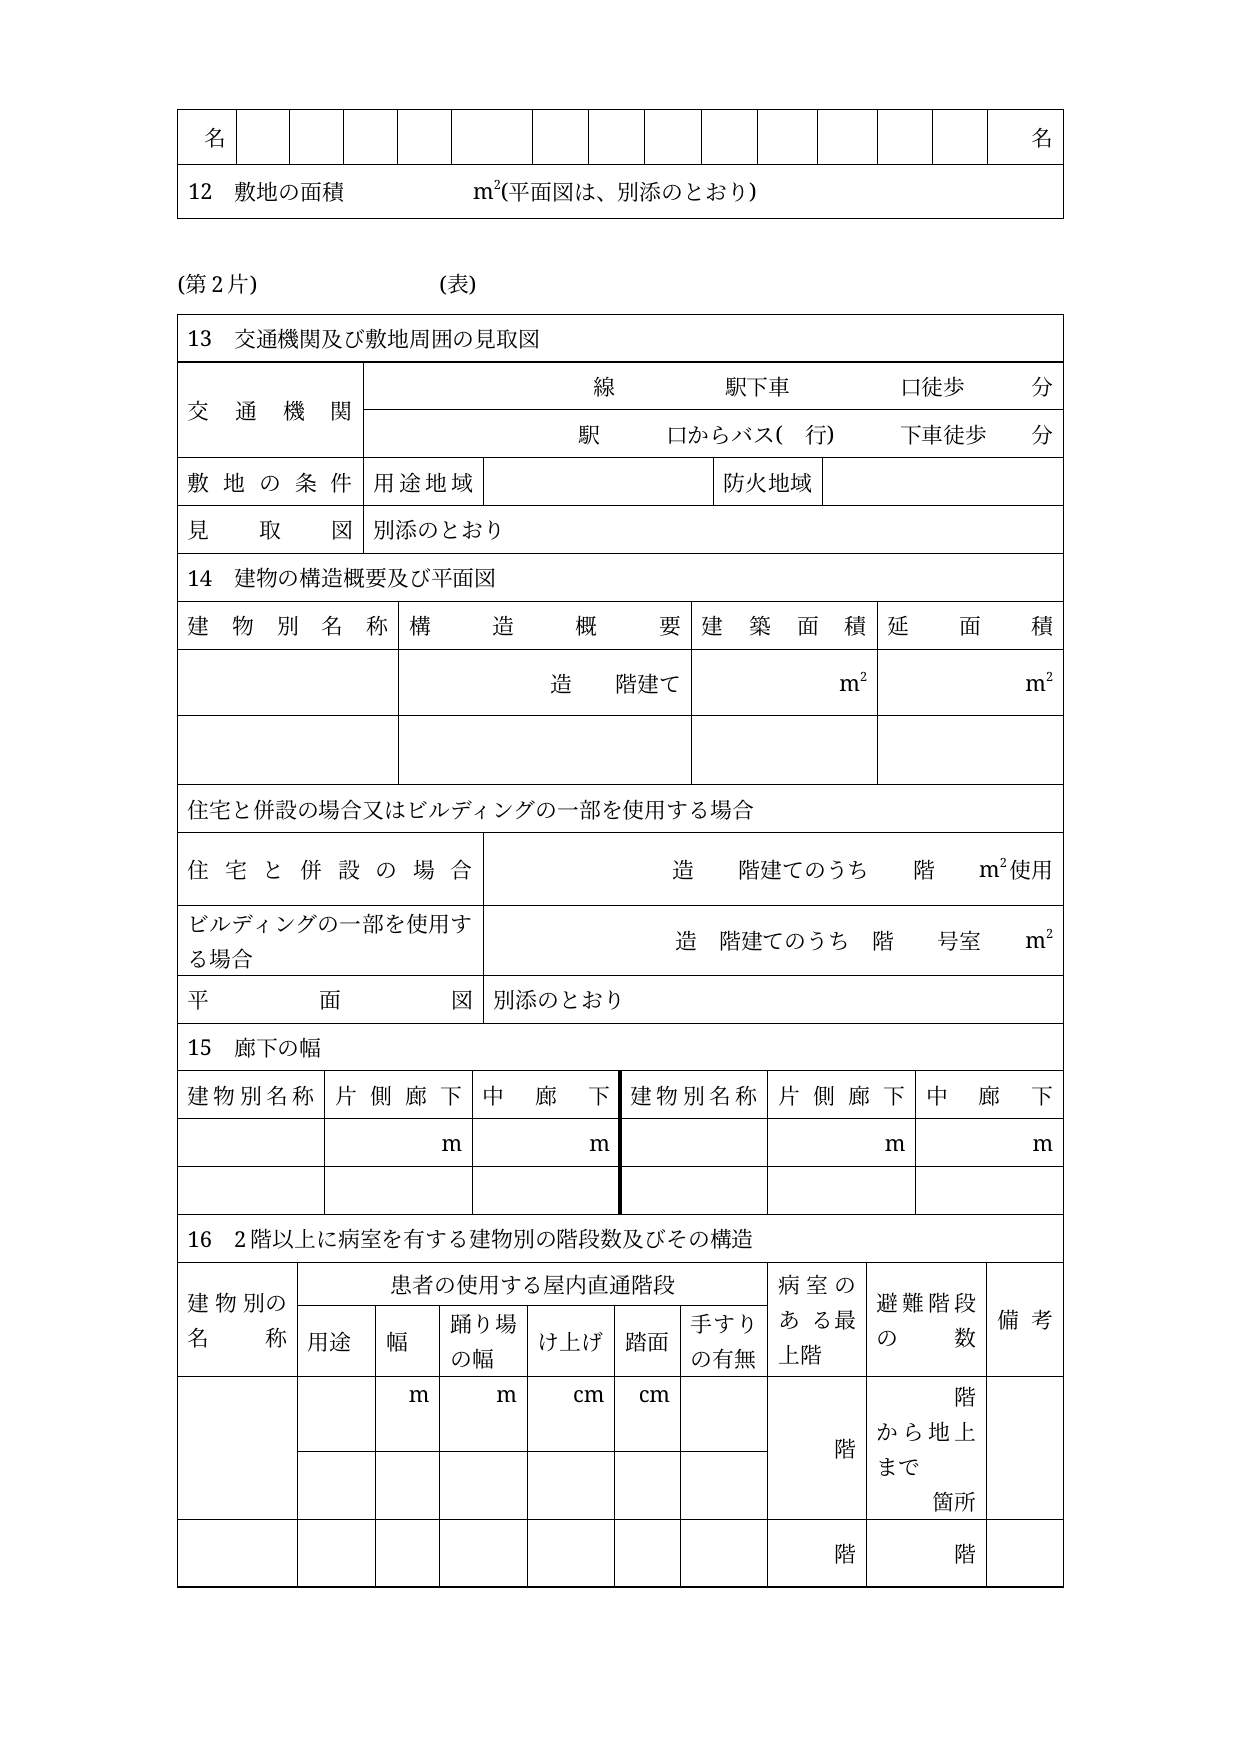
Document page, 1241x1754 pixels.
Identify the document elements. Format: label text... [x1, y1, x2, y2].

table_cell [702, 110, 757, 163]
table_cell [440, 1520, 527, 1586]
table_cell 住宅と併設の場合又はビルディングの一部を使用する場合 [178, 785, 1063, 832]
table_cell 15 廊下の幅 [178, 1024, 1063, 1070]
table_cell [473, 1167, 618, 1214]
table_cell 手すりの有無 [681, 1306, 767, 1376]
table_cell 階 から地上まで 箇所 [867, 1520, 986, 1586]
table_cell [589, 110, 644, 163]
table_cell [178, 1520, 297, 1586]
table_cell 建物別の名称 [178, 1263, 297, 1376]
table_cell 造 階建て [399, 650, 691, 715]
table_cell 防火地域 [714, 458, 822, 505]
table_cell ビルディングの一部を使用する場合 [178, 906, 483, 974]
table_cell [344, 110, 397, 163]
table_cell [818, 110, 877, 163]
table_cell [878, 716, 1063, 784]
table_cell [440, 1452, 527, 1519]
table_cell [298, 1520, 375, 1586]
table_cell [681, 1452, 767, 1519]
table_cell 踊り場の幅 [440, 1306, 527, 1376]
table_cell [528, 1452, 614, 1519]
table_cell cm [615, 1377, 680, 1451]
table_cell [987, 1377, 1063, 1519]
table_cell [325, 1167, 472, 1214]
table_cell [178, 716, 398, 784]
table_cell [290, 110, 343, 163]
table_cell 延面積 [878, 602, 1063, 649]
table_cell [178, 650, 398, 715]
table_cell [622, 1119, 767, 1166]
table_cell [615, 1520, 680, 1586]
table_cell 16 2階以上に病室を有する建物別の階段数及びその構造 [178, 1215, 1063, 1262]
table_cell 用途 [298, 1306, 375, 1376]
table_cell [933, 110, 987, 163]
table_cell 片側廊下 [768, 1071, 915, 1118]
table_cell 避難階段の数 [867, 1263, 986, 1376]
table_cell [298, 1377, 375, 1451]
table_cell 見取図 [178, 506, 363, 553]
table_cell [533, 110, 588, 163]
table_cell 階 [768, 1520, 866, 1586]
table_cell m [325, 1119, 472, 1166]
table_cell 建物別名称 [622, 1071, 767, 1118]
table_cell 中廊下 [473, 1071, 618, 1118]
table_cell [452, 110, 532, 163]
table_cell 用途地域 [364, 458, 483, 505]
table_cell 踏面 [615, 1306, 680, 1376]
table_cell [376, 1452, 439, 1519]
table_cell [878, 110, 932, 163]
table_cell 住宅と併設の場合 [178, 833, 483, 904]
table_cell 14 建物の構造概要及び平面図 [178, 554, 1063, 601]
table_cell け上げ [528, 1306, 614, 1376]
text (第2片) (表) [177, 266, 1063, 301]
table_cell [692, 716, 877, 784]
table_cell 別添のとおり [484, 976, 1063, 1022]
table_header 13 交通機関及び敷地周囲の見取図 [178, 315, 1063, 361]
table_cell 備考 [987, 1263, 1063, 1376]
table_cell 幅 [376, 1306, 439, 1376]
table_cell [768, 1167, 915, 1214]
table_cell m [376, 1377, 439, 1451]
table_cell [484, 458, 713, 505]
table_cell 造 階建てのうち 階 m2使用 [484, 833, 1063, 904]
table_cell [681, 1377, 767, 1451]
table_cell [987, 1520, 1063, 1586]
table_cell [178, 1167, 324, 1214]
table_cell 中廊下 [916, 1071, 1063, 1118]
table_cell 名 [178, 110, 236, 163]
table_cell m2 [878, 650, 1063, 715]
table_cell [376, 1520, 439, 1586]
table_cell [681, 1520, 767, 1586]
table_cell m [473, 1119, 618, 1166]
table_cell 平面図 [178, 976, 483, 1022]
table_cell [178, 1377, 297, 1519]
table_cell 建物別名称 [178, 1071, 324, 1118]
table_cell [178, 1119, 324, 1166]
table_cell 病室のある最上階 [768, 1263, 866, 1376]
table_cell [916, 1167, 1063, 1214]
table_cell [298, 1452, 375, 1519]
table_cell [528, 1520, 614, 1586]
table_cell 片側廊下 [325, 1071, 472, 1118]
table_cell cm [528, 1377, 614, 1451]
table_cell 造 階建てのうち 階 号室 m2 [484, 906, 1063, 974]
table_cell 別添のとおり [364, 506, 1063, 553]
table_cell 患者の使用する屋内直通階段 [298, 1263, 767, 1305]
table_cell 線 駅下車 口徒歩 分 [364, 363, 1063, 409]
table_cell [823, 458, 1063, 505]
table_cell 階 から地上まで 箇所 [867, 1377, 986, 1519]
table_cell 名 [988, 110, 1063, 163]
table_cell m [768, 1119, 915, 1166]
table_cell 階 [768, 1377, 866, 1519]
table_cell 建物別名称 [178, 602, 398, 649]
table_cell 建築面積 [692, 602, 877, 649]
table_cell [237, 110, 289, 163]
table_cell m2 [692, 650, 877, 715]
table_cell 敷地の条件 [178, 458, 363, 505]
table_cell [622, 1167, 767, 1214]
table_cell [399, 716, 691, 784]
table_cell m [440, 1377, 527, 1451]
table_cell 駅 口からバス( 行) 下車徒歩 分 [364, 410, 1063, 457]
table_cell [758, 110, 817, 163]
table_cell [615, 1452, 680, 1519]
table_cell m [916, 1119, 1063, 1166]
table_cell [398, 110, 451, 163]
table_cell [645, 110, 701, 163]
table_cell 構造概要 [399, 602, 691, 649]
table_cell 交通機関 [178, 363, 363, 457]
table_cell 12 敷地の面積 m2(平面図は、別添のとおり) [178, 165, 1063, 218]
